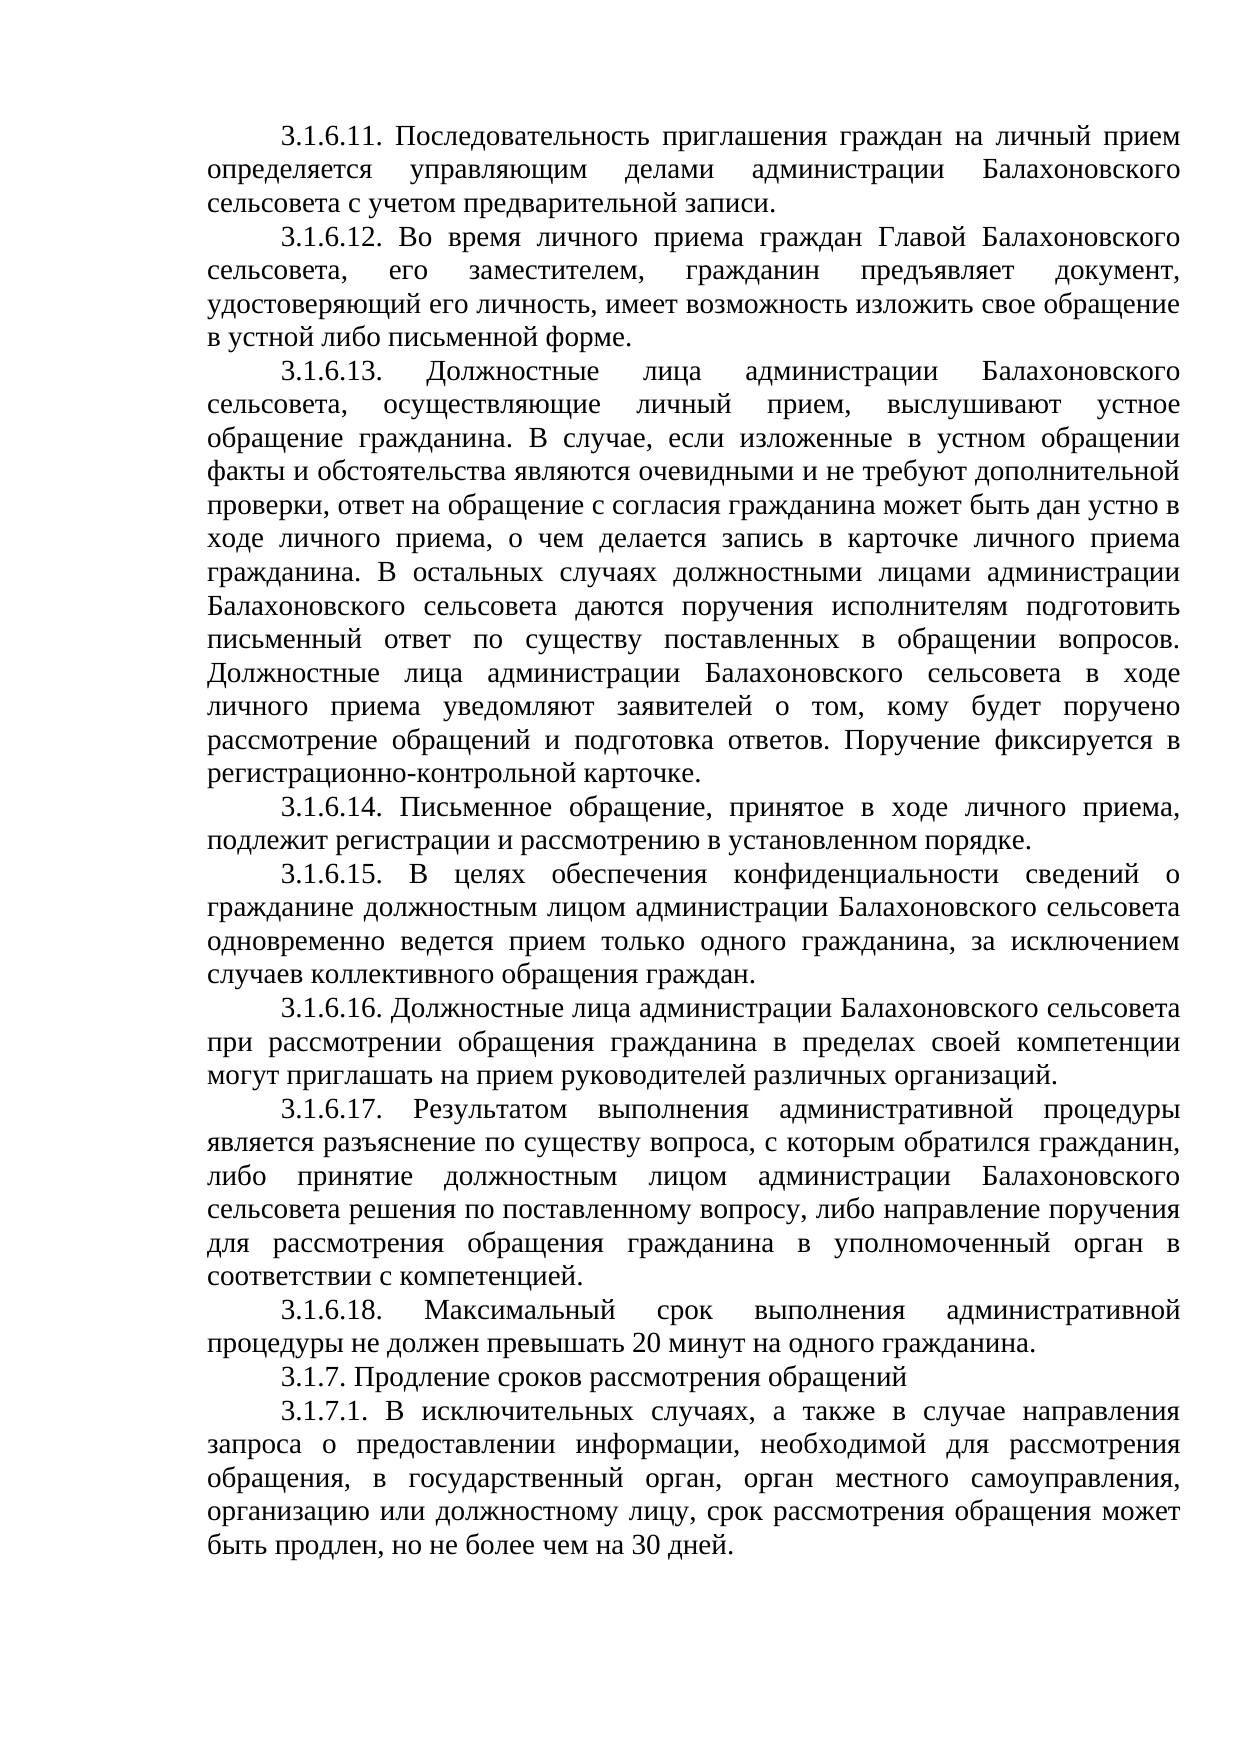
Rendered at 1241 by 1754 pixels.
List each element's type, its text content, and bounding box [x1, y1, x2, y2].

text 3.1.6.13. Должностные лица администрации Балахоновского сельсовета, осуществляющие личный прием, выслушивают устное обращение гражданина. В случае, если изложенные в устном обращении факты и обстоятельства являются очевидными и не требуют дополнительной проверки, ответ на обращение с согласия гражданина может быть дан устно в ходе личного приема, о чем делается запись в карточке личного приема гражданина. В остальных случаях должностными лицами администрации Балахоновского сельсовета даются поручения исполнителям подготовить письменный ответ по существу поставленных в обращении вопросов. Должностные лица администрации Балахоновского сельсовета в ходе личного приема уведомляют заявителей о том, кому будет поручено рассмотрение обращений и подготовка ответов. Поручение фиксируется в регистрационно-контрольной карточке. [207, 353, 1181, 789]
text 3.1.6.16. Должностные лица администрации Балахоновского сельсовета при рассмотрении обращения гражданина в пределах своей компетенции могут приглашать на прием руководителей различных организаций. [207, 990, 1181, 1091]
text 3.1.7. Продление сроков рассмотрения обращений [207, 1359, 1181, 1393]
text 3.1.7.1. В исключительных случаях, а также в случае направления запроса о предоставлении информации, необходимой для рассмотрения обращения, в государственный орган, орган местного самоуправления, организацию или должностному лицу, срок рассмотрения обращения может быть продлен, но не более чем на 30 дней. [207, 1393, 1181, 1560]
text 3.1.6.15. В целях обеспечения конфиденциальности сведений о гражданине должностным лицом администрации Балахоновского сельсовета одновременно ведется прием только одного гражданина, за исключением случаев коллективного обращения граждан. [207, 856, 1181, 990]
text 3.1.6.18. Максимальный срок выполнения административной процедуры не должен превышать 20 минут на одного гражданина. [207, 1292, 1181, 1359]
text 3.1.6.12. Во время личного приема граждан Главой Балахоновского сельсовета, его заместителем, гражданин предъявляет документ, удостоверяющий его личность, имеет возможность изложить свое обращение в устной либо письменной форме. [207, 219, 1181, 353]
text 3.1.6.11. Последовательность приглашения граждан на личный прием определяется управляющим делами администрации Балахоновского сельсовета с учетом предварительной записи. [207, 118, 1181, 219]
text 3.1.6.17. Результатом выполнения административной процедуры является разъяснение по существу вопроса, с которым обратился гражданин, либо принятие должностным лицом администрации Балахоновского сельсовета решения по поставленному вопросу, либо направление поручения для рассмотрения обращения гражданина в уполномоченный орган в соответствии с компетенцией. [207, 1091, 1181, 1292]
text 3.1.6.14. Письменное обращение, принятое в ходе личного приема, подлежит регистрации и рассмотрению в установленном порядке. [207, 789, 1181, 856]
